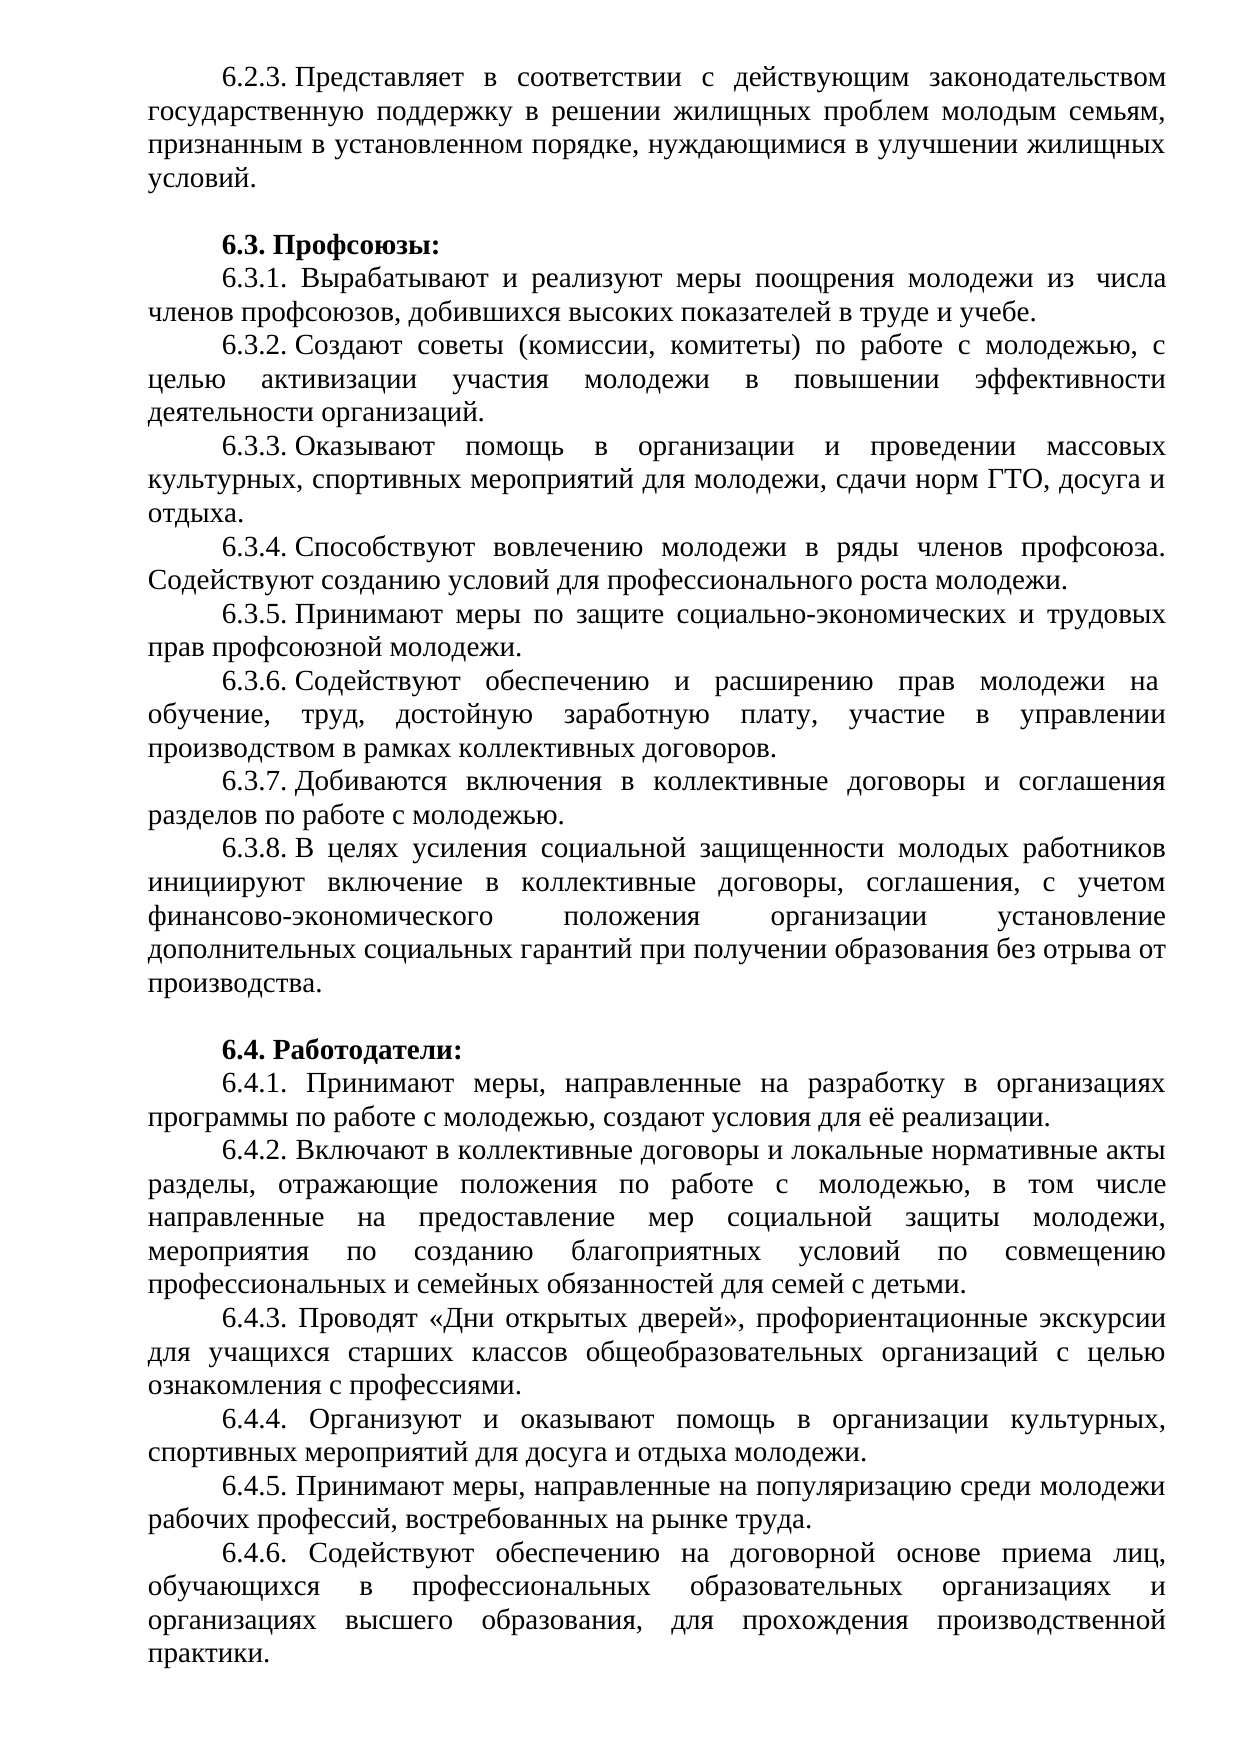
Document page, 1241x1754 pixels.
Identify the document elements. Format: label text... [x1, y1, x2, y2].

text 6.4.6. Содействуют обеспечению на договорной основе приема лиц, обучающихся в профессиональных образовательных организациях и организациях высшего образования, для прохождения производственной практики. [148, 1535, 1167, 1669]
text 6.4.2. Включают в коллективные договоры и локальные нормативные акты разделы, отражающие положения по работе с молодежью, в том числе направленные на предоставление мер социальной защиты молодежи, мероприятия по созданию благоприятных условий по совмещению профессиональных и семейных обязанностей для семей с детьми. [148, 1132, 1167, 1300]
text 6.3.2. Создают советы (комиссии, комитеты) по работе с молодежью, с целью активизации участия молодежи в повышении эффективности деятельности организаций. [148, 327, 1167, 428]
text 6.4.5. Принимают меры, направленные на популяризацию среди молодежи рабочих профессий, востребованных на рынке труда. [148, 1468, 1167, 1535]
text 6.3.6. Содействуют обеспечению и расширению прав молодежи на обучение, труд, достойную заработную плату, участие в управлении производством в рамках коллективных договоров. [148, 663, 1167, 763]
text 6.3.4. Способствуют вовлечению молодежи в ряды членов профсоюза. Содействуют созданию условий для профессионального роста молодежи. [148, 529, 1167, 596]
text 6.4. Работодатели: [148, 1032, 1167, 1065]
text 6.3. Профсоюзы: [148, 227, 1167, 260]
text 6.4.1. Принимают меры, направленные на разработку в организациях программы по работе с молодежью, создают условия для её реализации. [148, 1065, 1167, 1132]
text 6.3.7. Добиваются включения в коллективные договоры и соглашения разделов по работе с молодежью. [148, 763, 1167, 831]
text 6.2.3. Представляет в соответствии с действующим законодательством государственную поддержку в решении жилищных проблем молодым семьям, признанным в установленном порядке, нуждающимися в улучшении жилищных условий. [148, 59, 1167, 193]
text 6.3.3. Оказывают помощь в организации и проведении массовых культурных, спортивных мероприятий для молодежи, сдачи норм ГТО, досуга и отдыха. [148, 428, 1167, 529]
text 6.3.1. Вырабатывают и реализуют меры поощрения молодежи из числа членов профсоюзов, добившихся высоких показателей в труде и учебе. [148, 260, 1167, 327]
text 6.3.5. Принимают меры по защите социально-экономических и трудовых прав профсоюзной молодежи. [148, 596, 1167, 663]
text 6.3.8. В целях усиления социальной защищенности молодых работников инициируют включение в коллективные договоры, соглашения, с учетом финансово-экономического положения организации установление дополнительных социальных гарантий при получении образования без отрыва от производства. [148, 831, 1167, 998]
text 6.4.4. Организуют и оказывают помощь в организации культурных, спортивных мероприятий для досуга и отдыха молодежи. [148, 1401, 1167, 1468]
text 6.4.3. Проводят «Дни открытых дверей», профориентационные экскурсии для учащихся старших классов общеобразовательных организаций с целью ознакомления с профессиями. [148, 1300, 1167, 1401]
